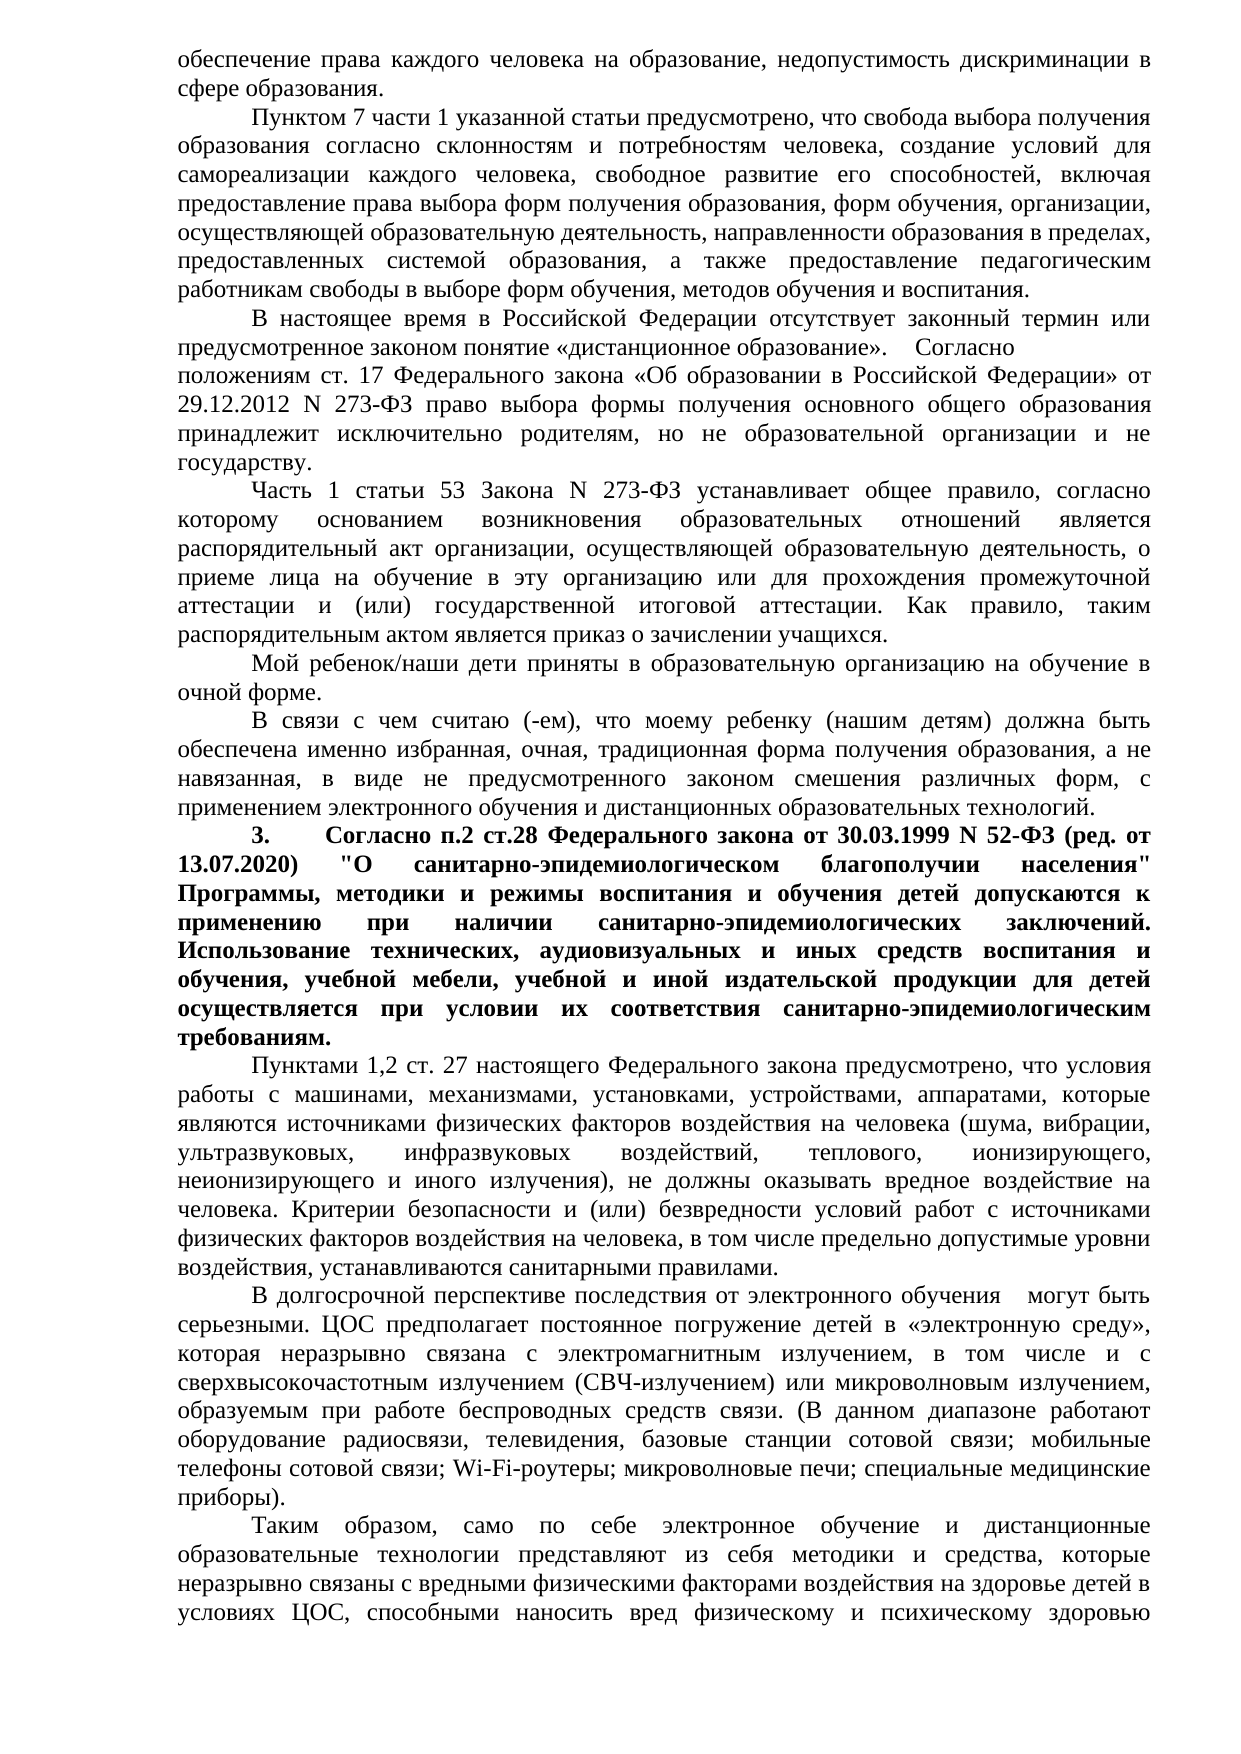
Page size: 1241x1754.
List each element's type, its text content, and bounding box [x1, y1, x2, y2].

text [177, 44, 1152, 102]
text 3. Согласно п.2 ст.28 Федерального закона от 30.03.1999 N 52-ФЗ (ред. от 13.07.2020) "О санитарно-эпидемиологическом благополучии населения" Программы, методики и режимы воспитания и обучения детей допускаются к применению при наличии санитарно-эпидемиологических заключений. Использование технических, аудиовизуальных и иных средств воспитания и обучения, учебной мебели, учебной и иной издательской продукции для детей осуществляется при условии их соответствия санитарно-эпидемиологическим требованиям. [177, 821, 1152, 1051]
text Часть 1 статьи 53 Закона N 273-ФЗ устанавливает общее правило, согласно которому основанием возникновения образовательных отношений является распорядительный акт организации, осуществляющей образовательную деятельность, о приеме лица на обучение в эту организацию или для прохождения промежуточной аттестации и (или) государственной итоговой аттестации. Как правило, таким распорядительным актом является приказ о зачислении учащихся. [177, 476, 1152, 648]
text В долгосрочной перспективе последствия от электронного обучения могут быть серьезными. ЦОС предполагает постоянное погружение детей в «электронную среду», которая неразрывно связана с электромагнитным излучением, в том числе и с сверхвысокочастотным излучением (СВЧ-излучением) или микроволновым излучением, образуемым при работе беспроводных средств связи. (В данном диапазоне работают оборудование радиосвязи, телевидения, базовые станции сотовой связи; мобильные телефоны сотовой связи; Wi-Fi-роутеры; микроволновые печи; специальные медицинские приборы). [177, 1281, 1152, 1511]
text Мой ребенок/наши дети приняты в образовательную организацию на обучение в очной форме. [177, 648, 1152, 706]
text В связи с чем считаю (-ем), что моему ребенку (нашим детям) должна быть обеспечена именно избранная, очная, традиционная форма получения образования, а не навязанная, в виде не предусмотренного законом смешения различных форм, с применением электронного обучения и дистанционных образовательных технологий. [177, 706, 1152, 821]
text Пунктом 7 части 1 указанной статьи предусмотрено, что свобода выбора получения образования согласно склонностям и потребностям человека, создание условий для самореализации каждого человека, свободное развитие его способностей, включая предоставление права выбора форм получения образования, форм обучения, организации, осуществляющей образовательную деятельность, направленности образования в пределах, предоставленных системой образования, а также предоставление педагогическим работникам свободы в выборе форм обучения, методов обучения и воспитания. [177, 102, 1152, 303]
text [177, 1511, 1152, 1626]
text Пунктами 1,2 ст. 27 настоящего Федерального закона предусмотрено, что условия работы с машинами, механизмами, установками, устройствами, аппаратами, которые являются источниками физических факторов воздействия на человека (шума, вибрации, ультразвуковых, инфразвуковых воздействий, теплового, ионизирующего, неионизирующего и иного излучения), не должны оказывать вредное воздействие на человека. Критерии безопасности и (или) безвредности условий работ с источниками физических факторов воздействия на человека, в том числе предельно допустимые уровни воздействия, устанавливаются санитарными правилами. [177, 1051, 1152, 1281]
text В настоящее время в Российской Федерации отсутствует законный термин или предусмотренное законом понятие «дистанционное образование». Согласно положениям ст. 17 Федерального закона «Об образовании в Российской Федерации» от 29.12.2012 N 273-ФЗ право выбора формы получения основного общего образования принадлежит исключительно родителям, но не образовательной организации и не государству. [177, 303, 1152, 476]
